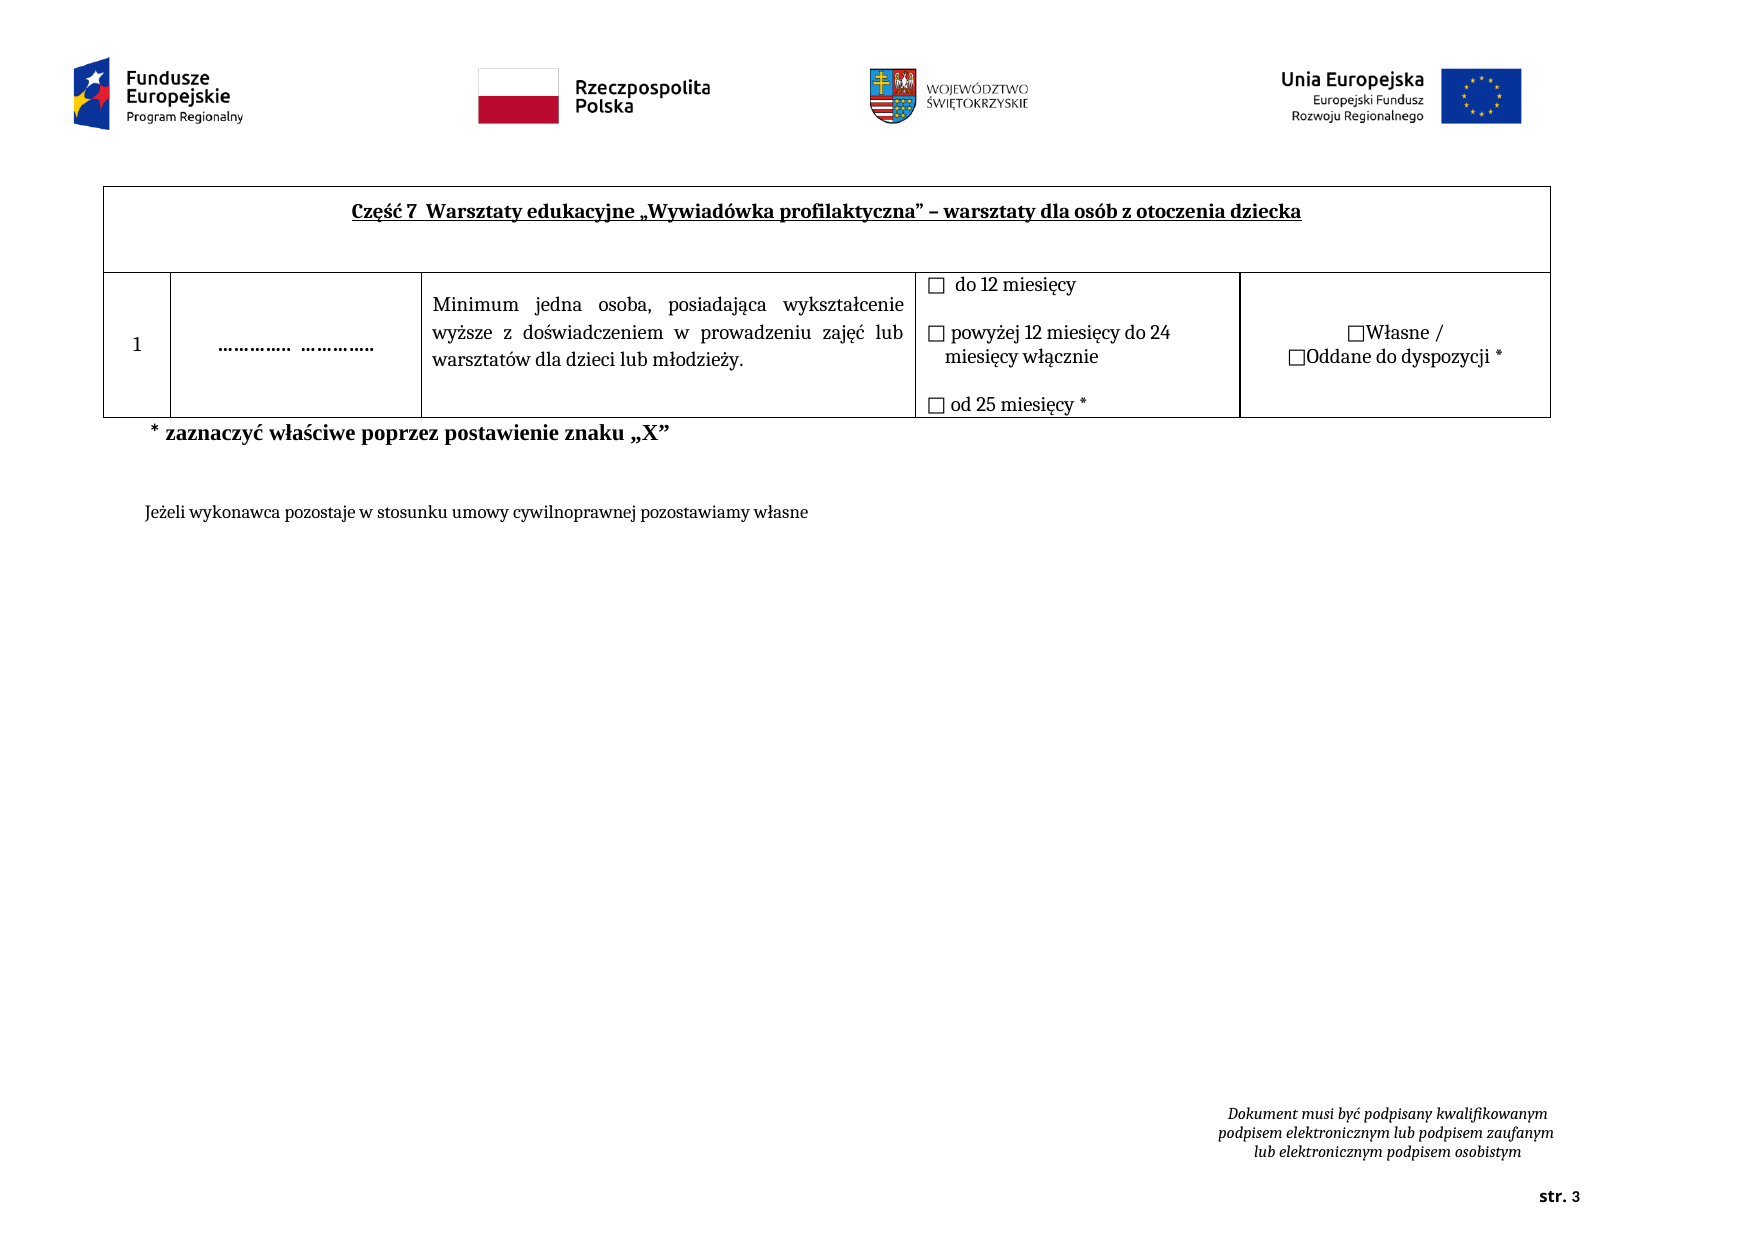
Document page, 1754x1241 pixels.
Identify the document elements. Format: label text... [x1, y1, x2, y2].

picture [1282, 57, 1522, 130]
table_cell Minimum jedna osoba, posiadająca wykształcenie wyższe z doświadczeniem w prowadzeniu zajęć lub warsztatów dla dzieci lub młodzieży. [422, 273, 915, 417]
table_cell □Własne / □Oddane do dyspozycji * [1241, 273, 1550, 417]
table_cell ………….. ………….. [171, 273, 421, 417]
table_cell 1 [104, 273, 170, 417]
picture [870, 57, 1028, 130]
picture [73, 57, 243, 130]
picture [478, 57, 710, 130]
list * zaznaczyć właściwe poprzez postawienie znaku „X” [149, 418, 1580, 446]
text Jeżeli wykonawca pozostaje w stosunku umowy cywilnoprawnej pozostawiamy własne [145, 502, 1580, 523]
table_cell □ do 12 miesięcy □ powyżej 12 miesięcy do 24 miesięcy włącznie □ od 25 miesięcy * [916, 273, 1239, 417]
table_cell Część 7 Warsztaty edukacyjne „Wywiadówka profilaktyczna” – warsztaty dla osób z otoczenia dziecka [104, 187, 1550, 272]
